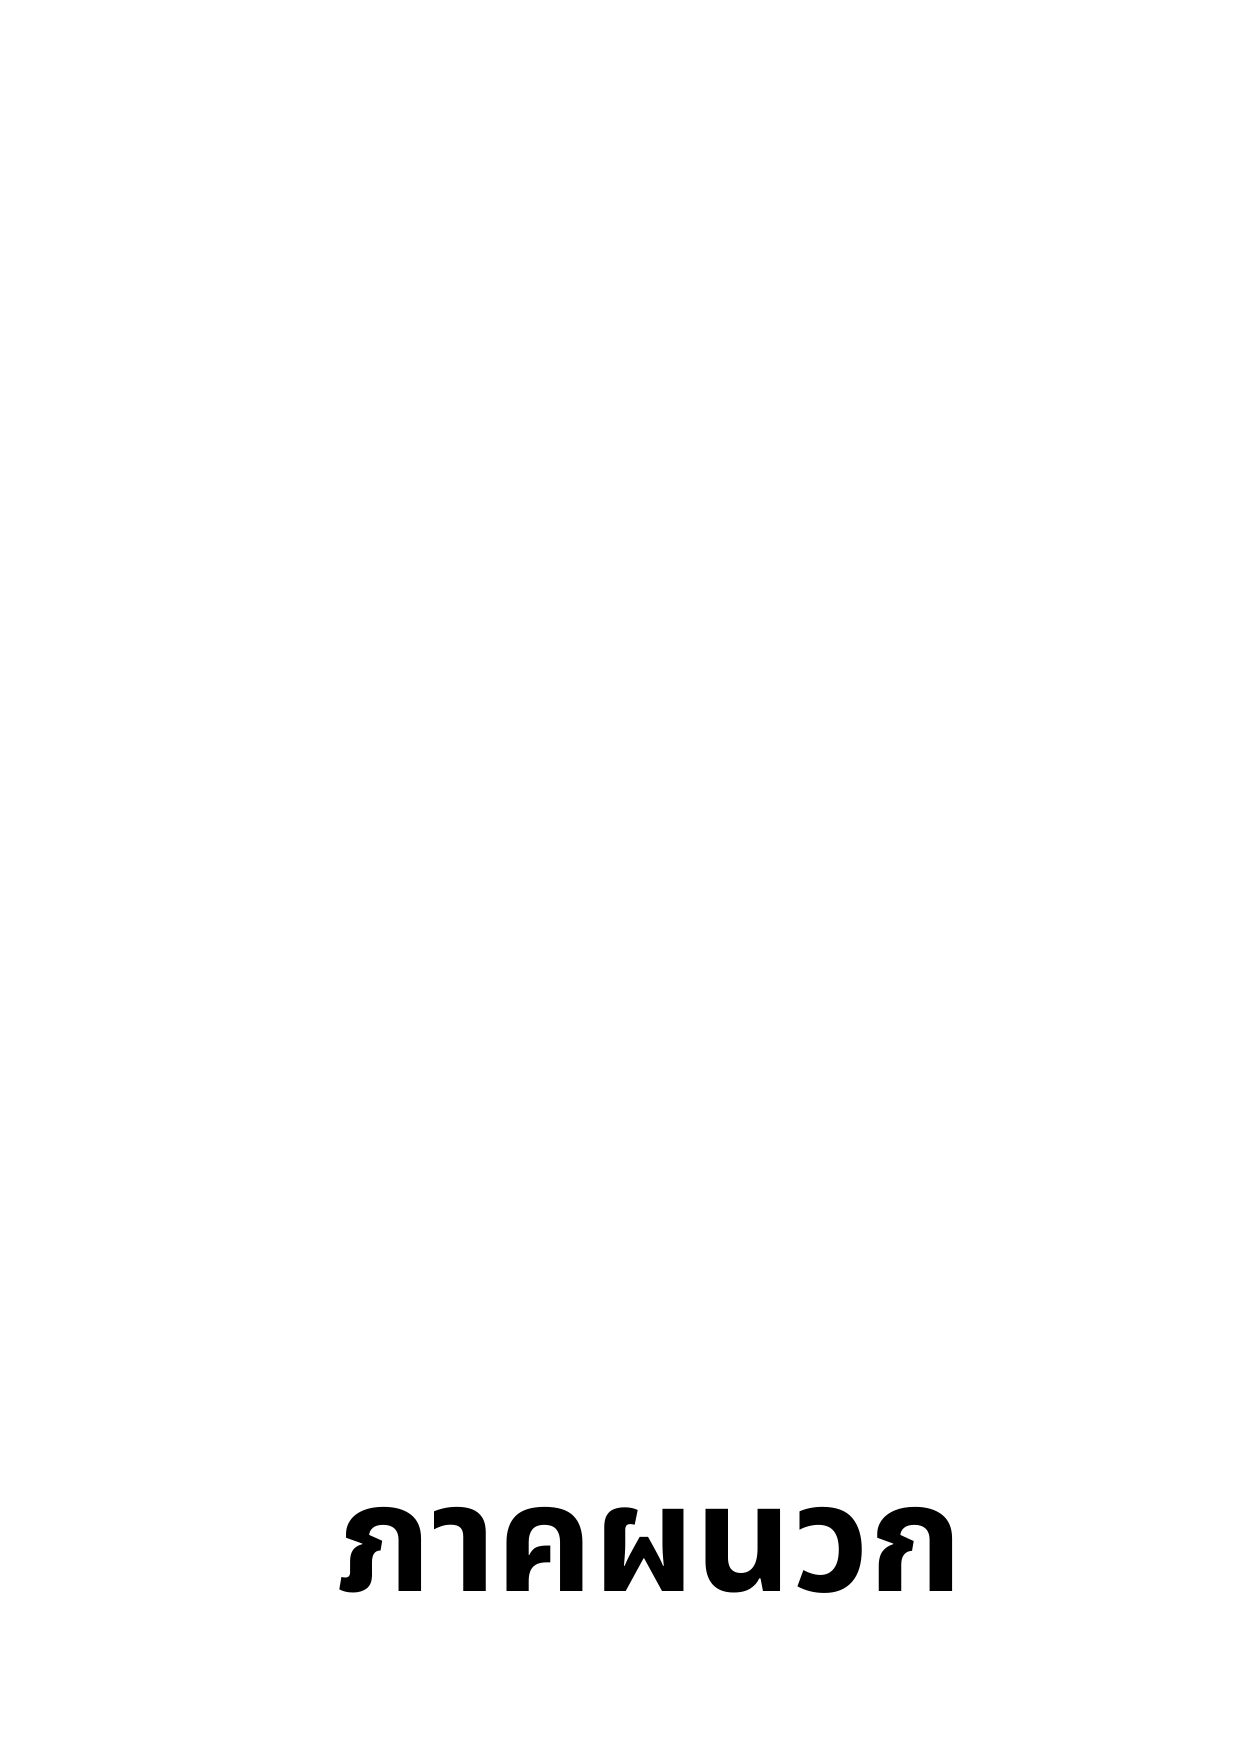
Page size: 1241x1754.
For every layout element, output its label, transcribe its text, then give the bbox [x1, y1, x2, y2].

text ภาคผนวก [177, 1432, 1122, 1658]
